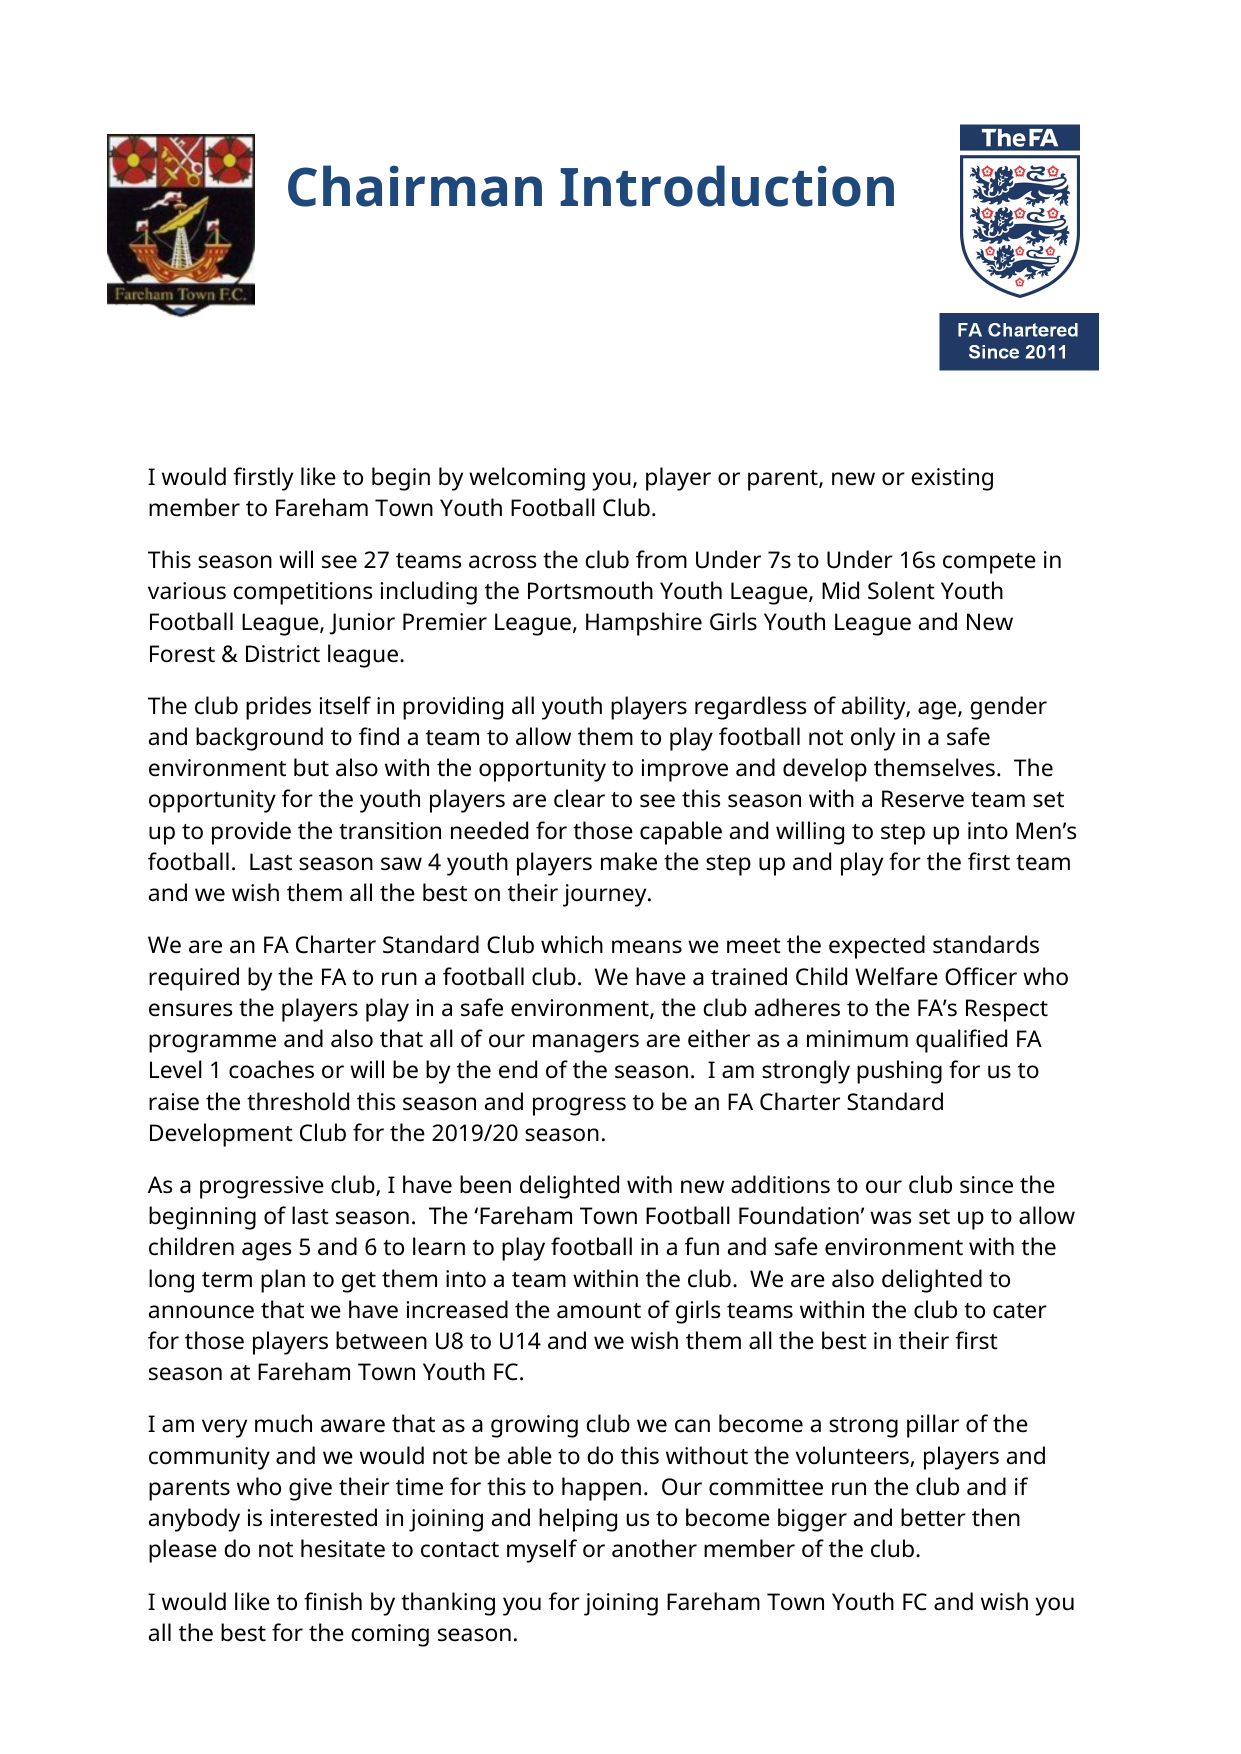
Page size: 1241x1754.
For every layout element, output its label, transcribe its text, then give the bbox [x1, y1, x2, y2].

text The club prides itself in providing all youth players regardless of ability, age, gender and background to find a team to allow them to play football not only in a safe environment but also with the opportunity to improve and develop themselves. The opportunity for the youth players are clear to see this season with a Reserve team set up to provide the transition needed for those capable and willing to step up into Men’s football. Last season saw 4 youth players make the step up and play for the first team and we wish them all the best on their journey. [148, 689, 1078, 908]
text I am very much aware that as a growing club we can become a strong pillar of the community and we would not be able to do this without the volunteers, players and parents who give their time for this to happen. Our committee run the club and if anybody is interested in joining and helping us to become bigger and better then please do not hesitate to contact myself or another member of the club. [148, 1408, 1078, 1564]
text We are an FA Charter Standard Club which means we meet the expected standards required by the FA to run a football club. We have a trained Child Welfare Officer who ensures the players play in a safe environment, the club adheres to the FA’s Respect programme and also that all of our managers are either as a minimum qualified FA Level 1 coaches or will be by the end of the season. I am strongly pushing for us to raise the threshold this season and progress to be an FA Charter Standard Development Club for the 2019/20 season. [148, 929, 1078, 1148]
text I would firstly like to begin by welcoming you, player or parent, new or existing member to Fareham Town Youth Football Club. [148, 460, 1078, 523]
text Chairman Introduction [148, 150, 1078, 222]
text This season will see 27 teams across the club from Under 7s to Under 16s compete in various competitions including the Portsmouth Youth League, Mid Solent Youth Football League, Junior Premier League, Hampshire Girls Youth League and New Forest & District league. [148, 544, 1078, 669]
picture [936, 121, 1102, 374]
text I would like to finish by thanking you for joining Fareham Town Youth FC and wish you all the best for the coming season. [148, 1585, 1078, 1648]
picture [107, 134, 255, 319]
text As a progressive club, I have been delighted with new additions to our club since the beginning of last season. The ‘Fareham Town Football Foundation’ was set up to allow children ages 5 and 6 to learn to play football in a fun and safe environment with the long term plan to get them into a team within the club. We are also delighted to announce that we have increased the amount of girls teams within the club to cater for those players between U8 to U14 and we wish them all the best in their first season at Fareham Town Youth FC. [148, 1169, 1078, 1387]
